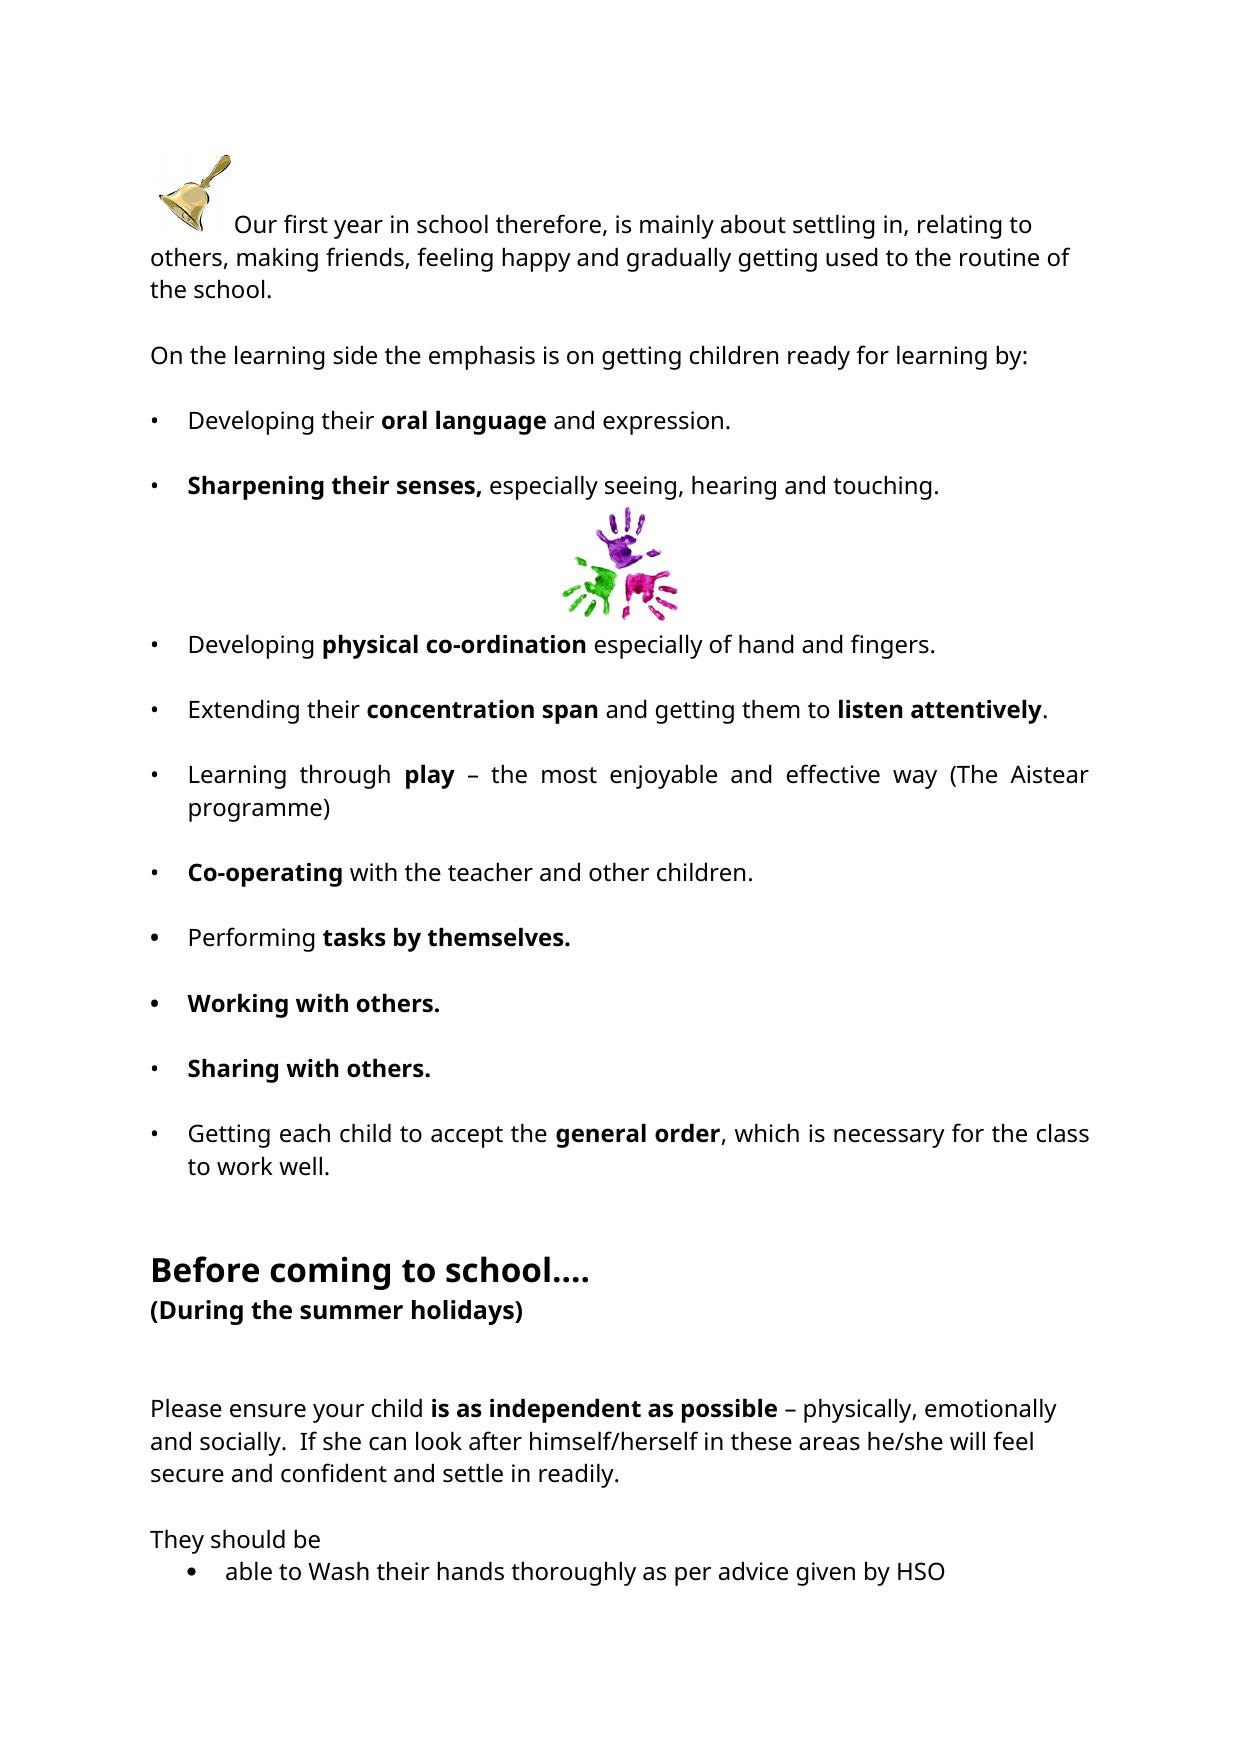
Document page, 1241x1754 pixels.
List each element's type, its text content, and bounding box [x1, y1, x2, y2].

text Our first year in school therefore, is mainly about settling in, relating to others, making friends, feeling happy and gradually getting used to the routine of the school. [150, 150, 1090, 306]
text On the learning side the emphasis is on getting children ready for learning by: [150, 338, 1090, 371]
picture [557, 501, 684, 628]
text Please ensure your child is as independent as possible – physically, emotionally [150, 1392, 1090, 1424]
text (During the summer holidays) [150, 1293, 1090, 1327]
list able to Wash their hands thoroughly as per advice given by HSO [187, 1555, 1090, 1588]
list Extending their concentration span and getting them to listen attentively. [150, 693, 1090, 726]
list Performing tasks by themselves. [150, 921, 1090, 954]
text They should be [150, 1522, 1090, 1555]
list Developing physical co-ordination especially of hand and fingers. [150, 628, 1090, 660]
text and socially. If she can look after himself/herself in these areas he/she will feel secure and confident and settle in readily. [150, 1424, 1090, 1490]
list Co-operating with the teacher and other children. [150, 856, 1090, 889]
text Before coming to school.... [150, 1247, 1090, 1293]
list Learning through play – the most enjoyable and effective way (The Aistear programme) [150, 758, 1090, 823]
list Sharpening their senses, especially seeing, hearing and touching. [150, 469, 1090, 502]
picture [150, 150, 234, 234]
list Working with others. [150, 986, 1090, 1019]
list Developing their oral language and expression. [150, 404, 1090, 436]
list Sharing with others. [150, 1052, 1090, 1084]
list Getting each child to accept the general order, which is necessary for the class to work well. [150, 1117, 1090, 1182]
